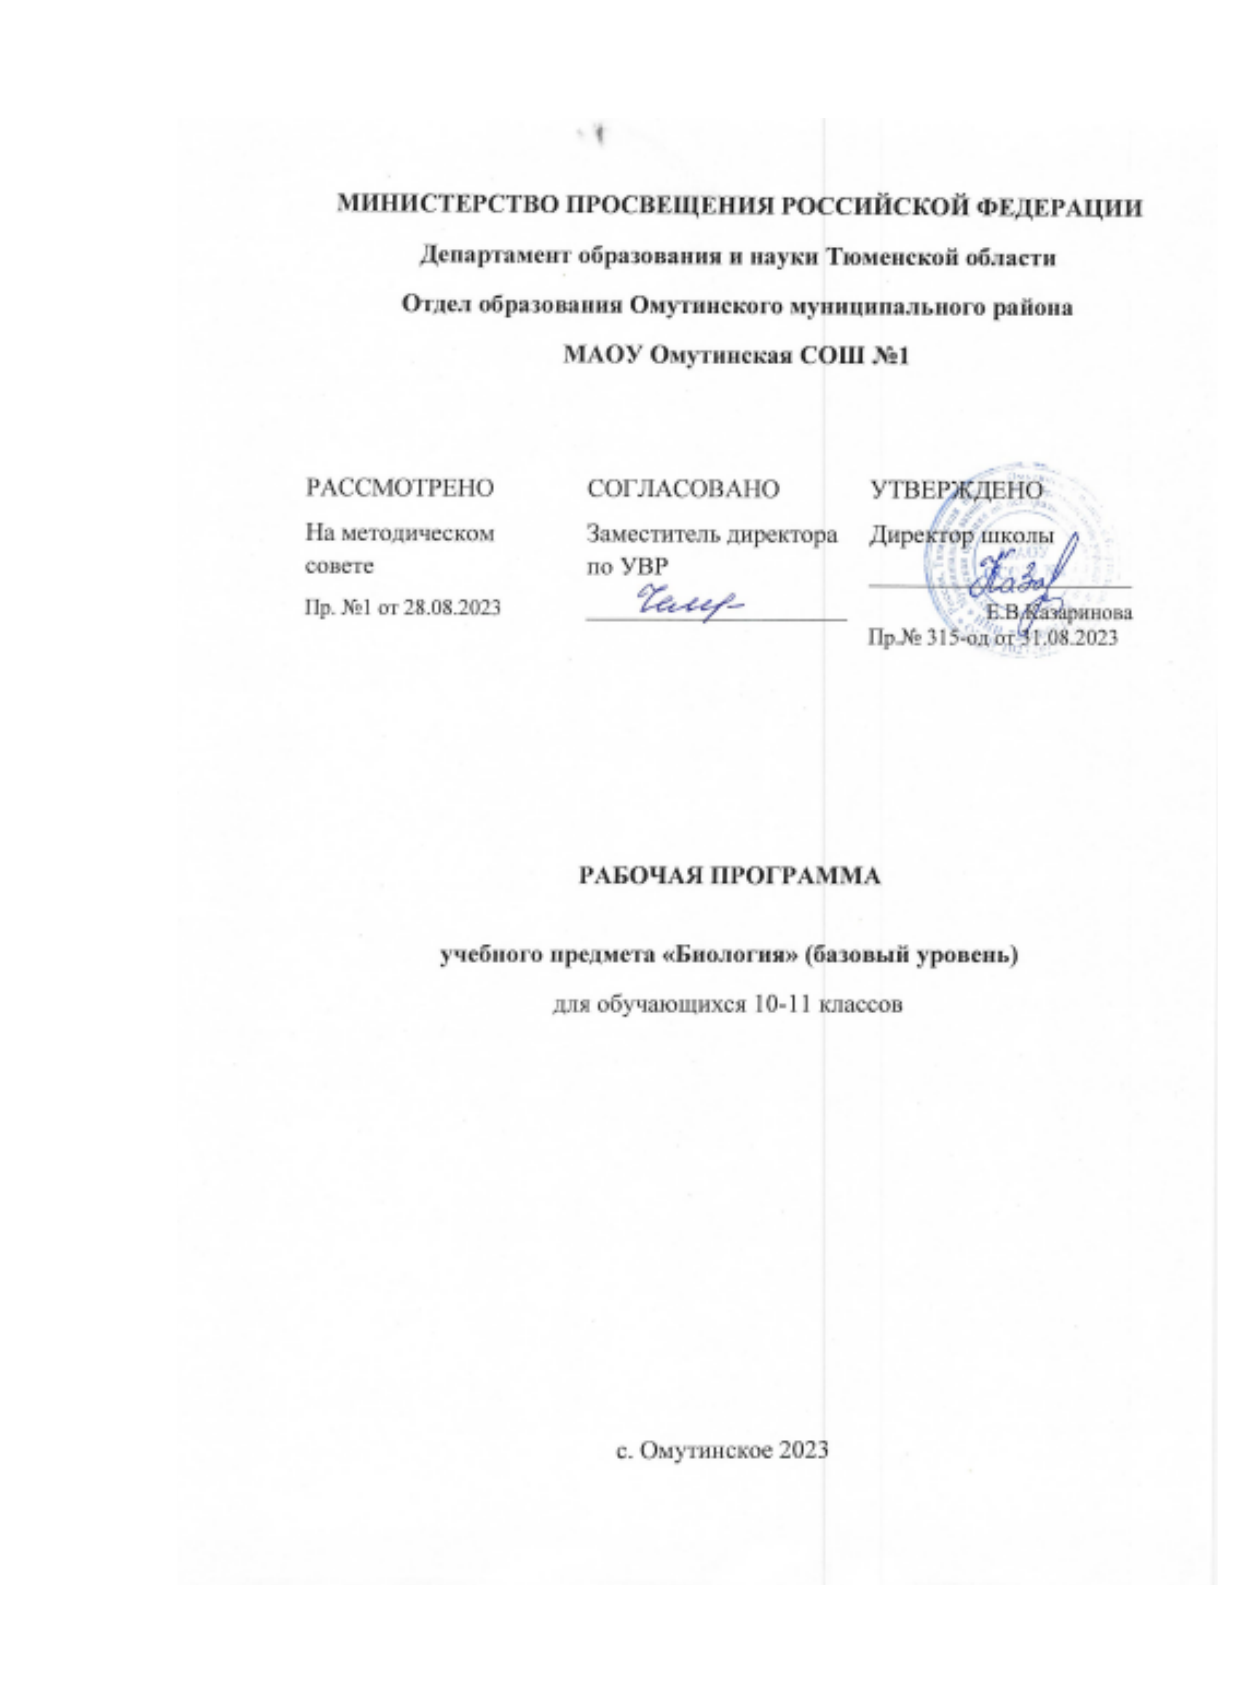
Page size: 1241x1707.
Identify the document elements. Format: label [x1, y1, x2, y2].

picture [177, 118, 1218, 1585]
